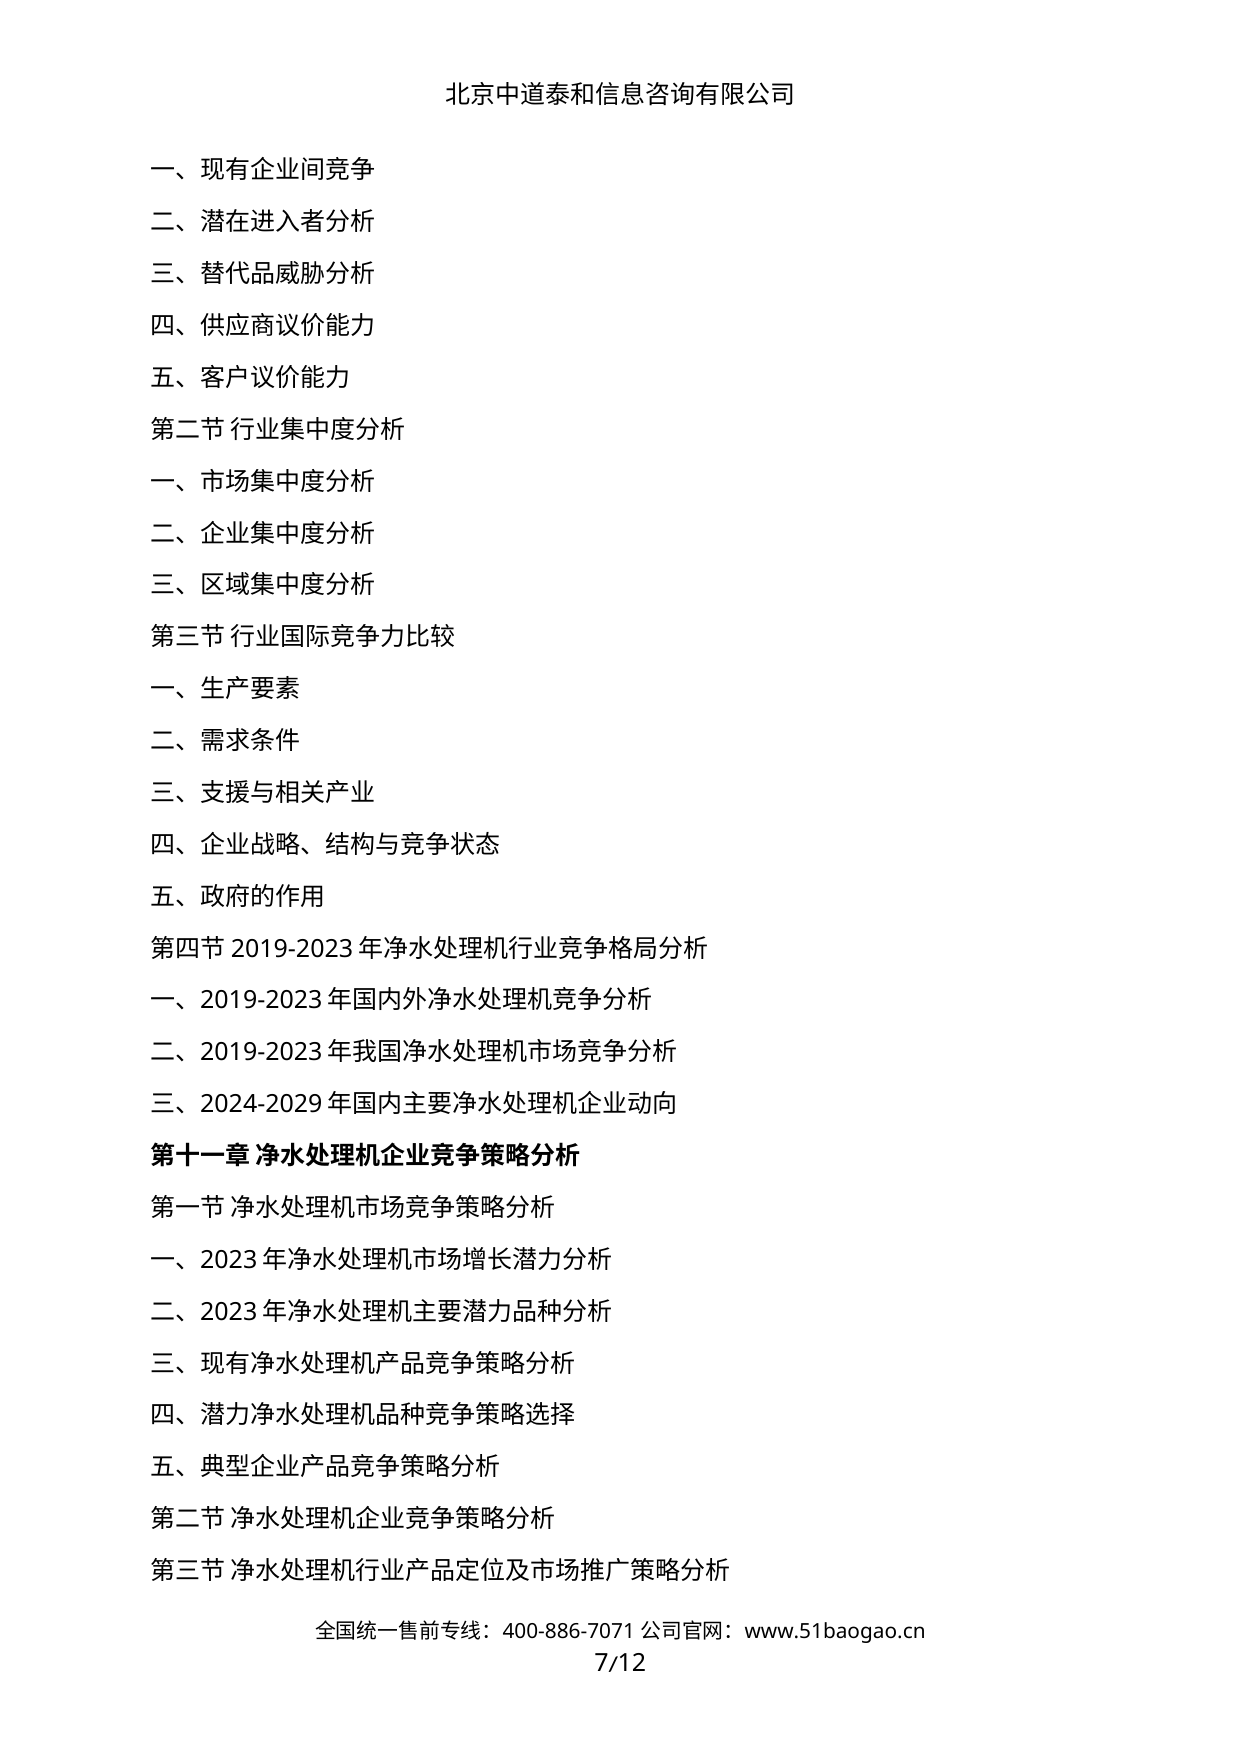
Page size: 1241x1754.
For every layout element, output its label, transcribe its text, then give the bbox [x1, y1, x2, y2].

text 二、潜在进入者分析 [150, 202, 1090, 238]
text 四、供应商议价能力 [150, 306, 1090, 342]
text 二、2023年净水处理机主要潜力品种分析 [150, 1291, 1090, 1327]
text 三、2024-2029年国内主要净水处理机企业动向 [150, 1084, 1090, 1120]
text 一、现有企业间竞争 [150, 150, 1090, 186]
text 第一节 净水处理机市场竞争策略分析 [150, 1187, 1090, 1224]
text 二、2019-2023年我国净水处理机市场竞争分析 [150, 1032, 1090, 1068]
text 第十一章 净水处理机企业竞争策略分析 [150, 1136, 1090, 1172]
text 一、2023年净水处理机市场增长潜力分析 [150, 1239, 1090, 1276]
text 二、需求条件 [150, 721, 1090, 757]
text 四、潜力净水处理机品种竞争策略选择 [150, 1395, 1090, 1431]
text 第三节 行业国际竞争力比较 [150, 617, 1090, 653]
text 五、客户议价能力 [150, 357, 1090, 394]
text 第四节 2019-2023年净水处理机行业竞争格局分析 [150, 928, 1090, 964]
text 一、市场集中度分析 [150, 461, 1090, 497]
text 四、企业战略、结构与竞争状态 [150, 824, 1090, 861]
text 一、生产要素 [150, 669, 1090, 705]
text 三、支援与相关产业 [150, 772, 1090, 809]
text 第二节 行业集中度分析 [150, 409, 1090, 446]
text 第二节 净水处理机企业竞争策略分析 [150, 1499, 1090, 1535]
text 一、2019-2023年国内外净水处理机竞争分析 [150, 980, 1090, 1016]
text 五、政府的作用 [150, 876, 1090, 912]
text 二、企业集中度分析 [150, 513, 1090, 549]
text 五、典型企业产品竞争策略分析 [150, 1447, 1090, 1483]
text 第三节 净水处理机行业产品定位及市场推广策略分析 [150, 1551, 1090, 1587]
text 三、现有净水处理机产品竞争策略分析 [150, 1343, 1090, 1379]
text 三、替代品威胁分析 [150, 254, 1090, 290]
text 三、区域集中度分析 [150, 565, 1090, 601]
